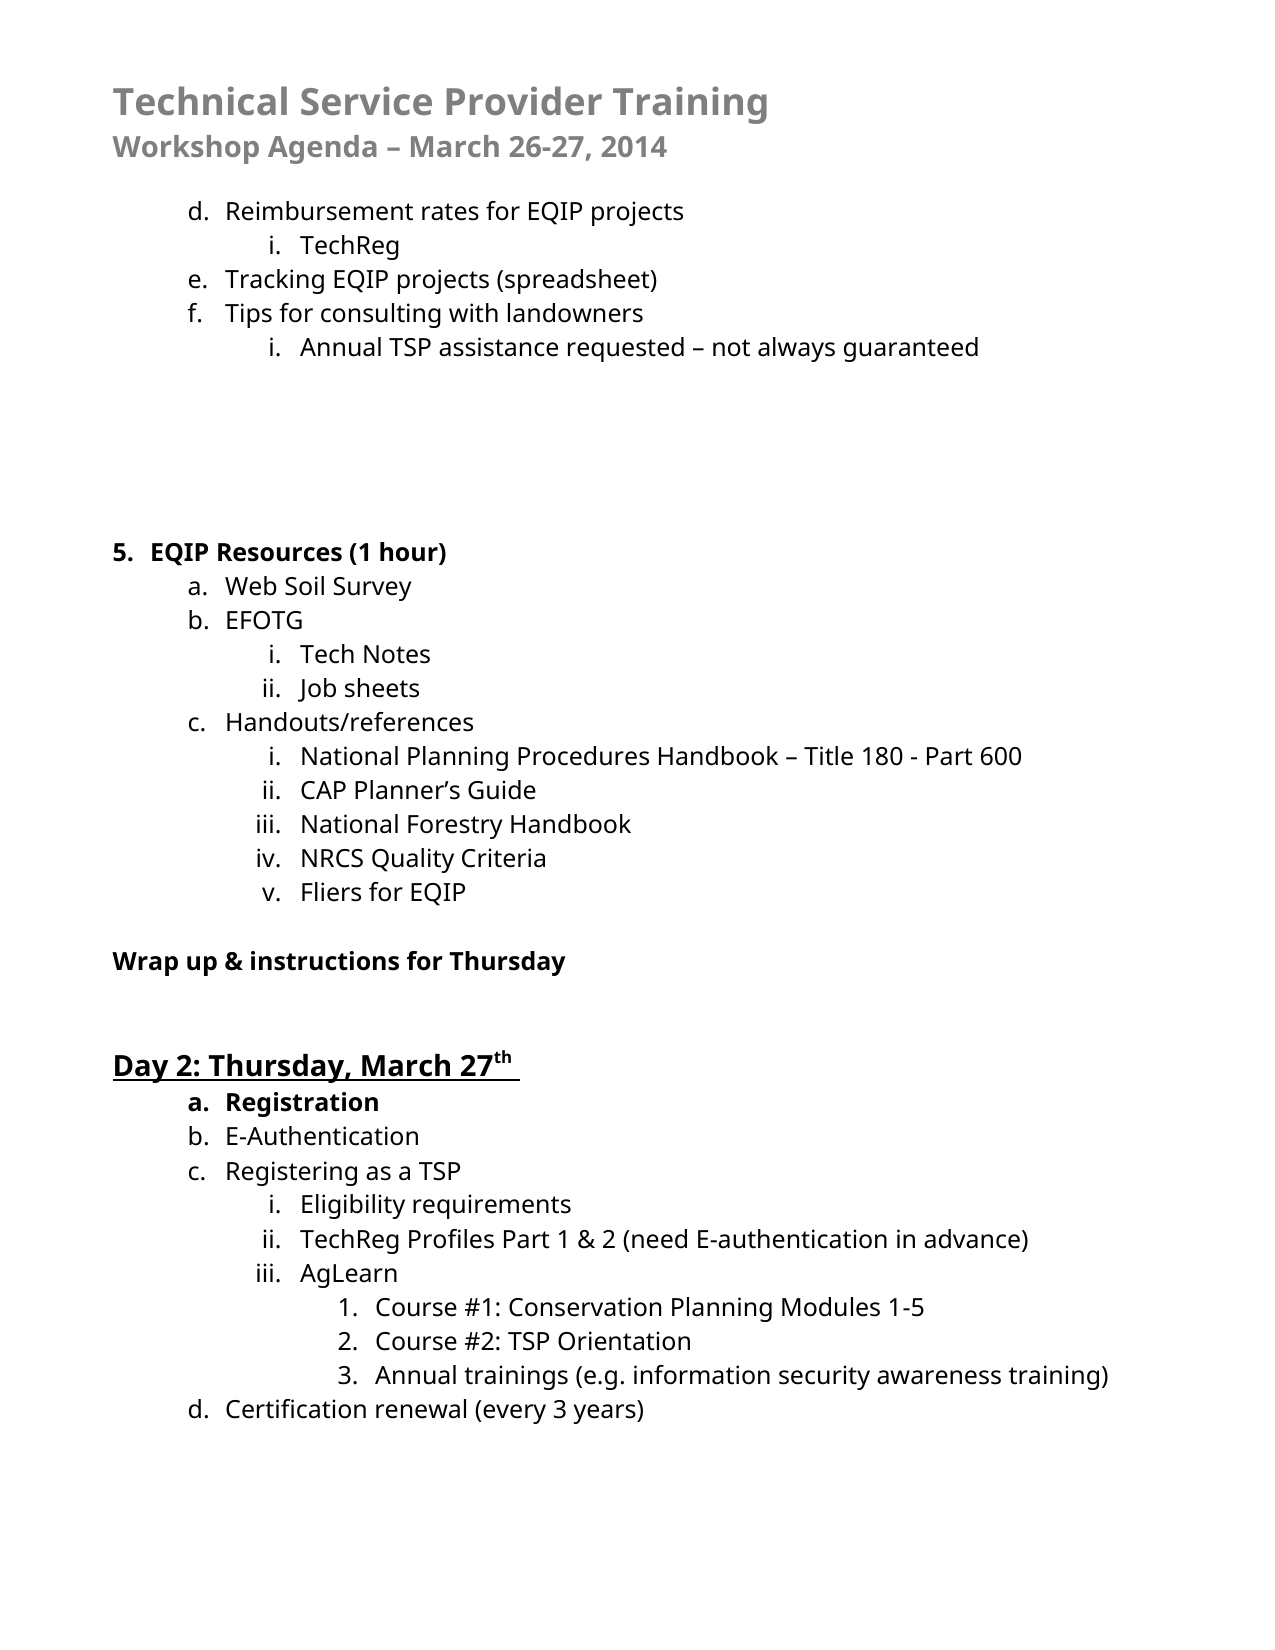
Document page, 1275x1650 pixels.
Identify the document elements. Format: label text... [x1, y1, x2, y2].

list National Planning Procedures Handbook – Title 180 - Part 600 [281, 739, 1162, 773]
list National Forestry Handbook [281, 807, 1162, 841]
list Course #1: Conservation Planning Modules 1‐5 [337, 1289, 1162, 1323]
list NRCS Quality Criteria [281, 841, 1162, 875]
list E-Authentication [187, 1119, 1162, 1153]
list Eligibility requirements [281, 1187, 1162, 1221]
text Day 2: Thursday, March 27th [75, 1045, 1162, 1085]
list Annual trainings (e.g. information security awareness training) [337, 1357, 1162, 1392]
list Fliers for EQIP [281, 875, 1162, 909]
list Web Soil Survey [187, 568, 1162, 602]
list AgLearn [281, 1255, 1162, 1289]
text Wrap up & instructions for Thursday [112, 943, 1162, 977]
list Job sheets [281, 671, 1162, 705]
list Course #2: TSP Orientation [337, 1323, 1162, 1357]
list EQIP Resources (1 hour) [112, 534, 1162, 568]
list Reimbursement rates for EQIP projects [187, 194, 1162, 228]
list Certification renewal (every 3 years) [187, 1392, 1162, 1426]
list TechReg Profiles Part 1 & 2 (need E-authentication in advance) [281, 1221, 1162, 1255]
list Tech Notes [281, 637, 1162, 671]
list CAP Planner’s Guide [281, 773, 1162, 807]
list Registering as a TSP [187, 1153, 1162, 1187]
list TechReg [281, 228, 1162, 262]
list Annual TSP assistance requested – not always guaranteed [281, 330, 1162, 364]
list EFOTG [187, 602, 1162, 637]
list Tracking EQIP projects (spreadsheet) [187, 262, 1162, 296]
list Tips for consulting with landowners [187, 296, 1162, 330]
list Registration [187, 1085, 1162, 1119]
list Handouts/references [187, 705, 1162, 739]
